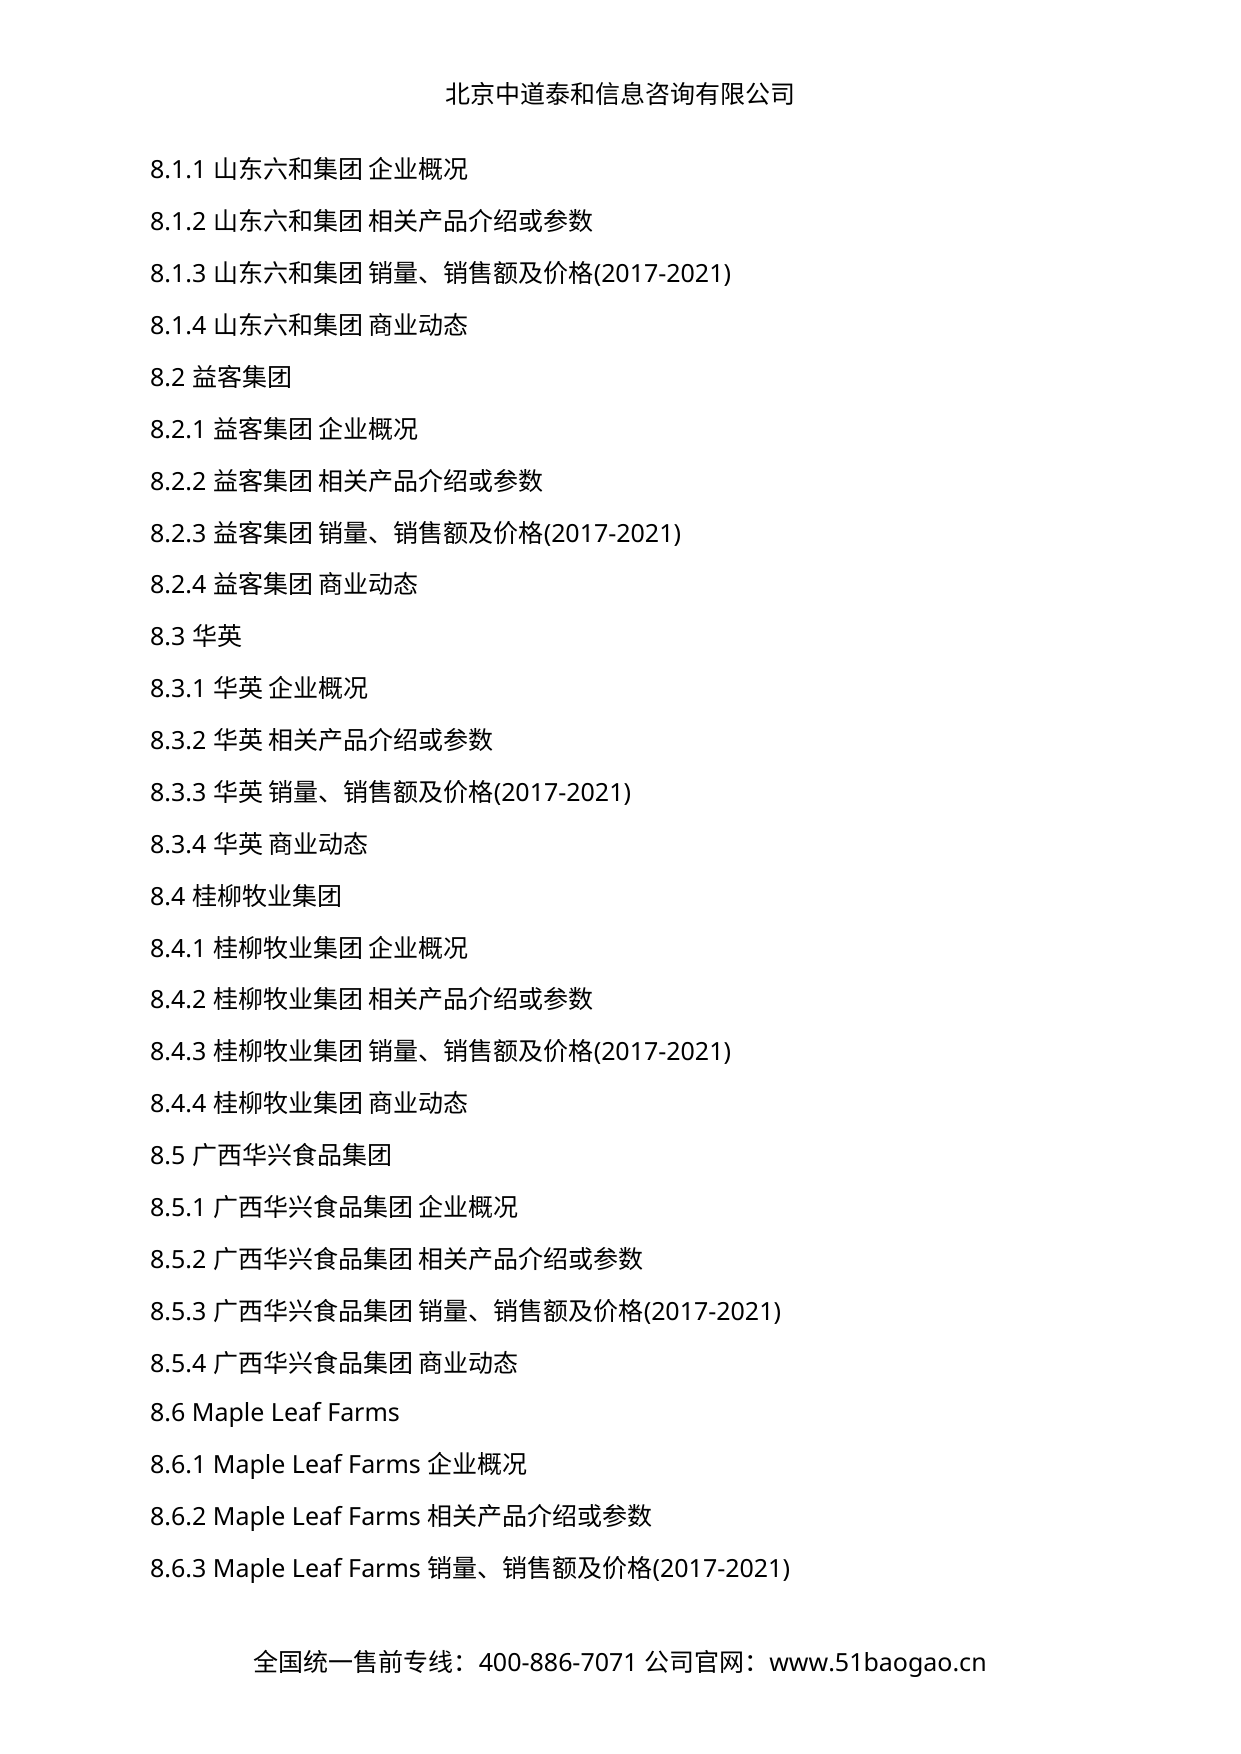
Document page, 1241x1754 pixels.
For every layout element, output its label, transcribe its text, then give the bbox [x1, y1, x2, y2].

text 8.5.1 广西华兴食品集团 企业概况 [150, 1187, 1090, 1224]
text 8.5 广西华兴食品集团 [150, 1136, 1090, 1172]
text 8.2 益客集团 [150, 357, 1090, 394]
text 8.4 桂柳牧业集团 [150, 876, 1090, 912]
text 8.4.4 桂柳牧业集团 商业动态 [150, 1084, 1090, 1120]
text 8.3.2 华英 相关产品介绍或参数 [150, 721, 1090, 757]
text 8.2.1 益客集团 企业概况 [150, 409, 1090, 446]
text 8.1.1 山东六和集团 企业概况 [150, 150, 1090, 186]
text 8.4.1 桂柳牧业集团 企业概况 [150, 928, 1090, 964]
text 8.2.3 益客集团 销量、销售额及价格(2017-2021) [150, 513, 1090, 549]
text 8.6.3 Maple Leaf Farms 销量、销售额及价格(2017-2021) [150, 1548, 1090, 1585]
text 8.1.3 山东六和集团 销量、销售额及价格(2017-2021) [150, 254, 1090, 290]
text 8.1.2 山东六和集团 相关产品介绍或参数 [150, 202, 1090, 238]
text 8.3.1 华英 企业概况 [150, 669, 1090, 705]
text 8.2.2 益客集团 相关产品介绍或参数 [150, 461, 1090, 497]
text 8.2.4 益客集团 商业动态 [150, 565, 1090, 601]
text 8.5.2 广西华兴食品集团 相关产品介绍或参数 [150, 1239, 1090, 1276]
text 8.3 华英 [150, 617, 1090, 653]
text 8.4.2 桂柳牧业集团 相关产品介绍或参数 [150, 980, 1090, 1016]
text 8.6.2 Maple Leaf Farms 相关产品介绍或参数 [150, 1497, 1090, 1533]
text 8.6.1 Maple Leaf Farms 企业概况 [150, 1445, 1090, 1481]
text 8.4.3 桂柳牧业集团 销量、销售额及价格(2017-2021) [150, 1032, 1090, 1068]
text 8.5.3 广西华兴食品集团 销量、销售额及价格(2017-2021) [150, 1291, 1090, 1327]
text 8.6 Maple Leaf Farms [150, 1395, 1090, 1429]
text 8.3.4 华英 商业动态 [150, 824, 1090, 861]
text 8.3.3 华英 销量、销售额及价格(2017-2021) [150, 772, 1090, 809]
text 8.1.4 山东六和集团 商业动态 [150, 306, 1090, 342]
text 8.5.4 广西华兴食品集团 商业动态 [150, 1343, 1090, 1379]
